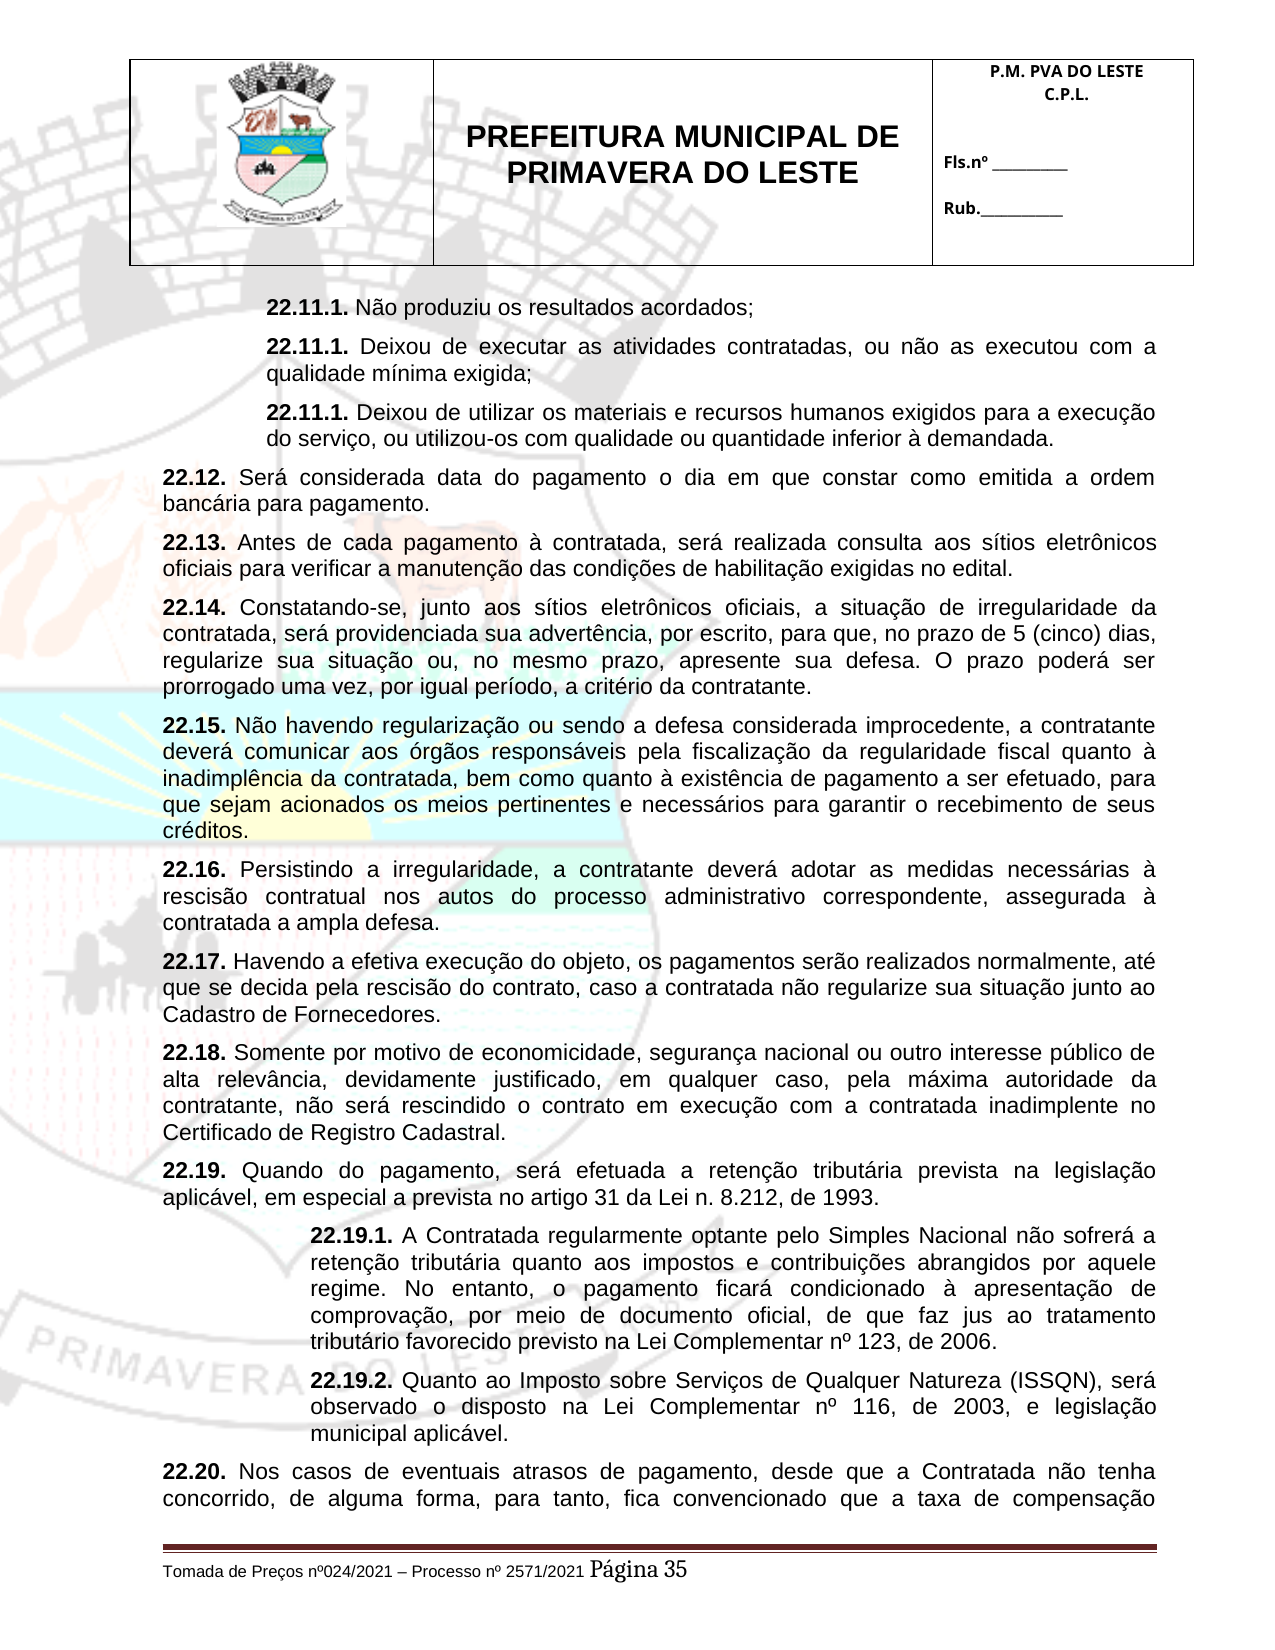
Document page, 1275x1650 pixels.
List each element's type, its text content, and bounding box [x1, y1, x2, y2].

text 22.14. Constatando-se, junto aos sítios eletrônicos oficiais, a situação de irregularidade da contratada, será providenciada sua advertência, por escrito, para que, no prazo de 5 (cinco) dias, regularize sua situação ou, no mesmo prazo, apresente sua defesa. O prazo poderá ser prorrogado uma vez, por igual período, a critério da contratante. [162, 594, 1157, 699]
text 22.19.1. A Contratada regularmente optante pelo Simples Nacional não sofrerá a retenção tributária quanto aos impostos e contribuições abrangidos por aquele regime. No entanto, o pagamento ficará condicionado à apresentação de comprovação, por meio de documento oficial, de que faz jus ao tratamento tributário favorecido previsto na Lei Complementar nº 123, de 2006. [310, 1222, 1157, 1354]
text 22.19. Quando do pagamento, será efetuada a retenção tributária prevista na legislação aplicável, em especial a prevista no artigo 31 da Lei n. 8.212, de 1993. [162, 1157, 1157, 1210]
text 22.17. Havendo a efetiva execução do objeto, os pagamentos serão realizados normalmente, até que se decida pela rescisão do contrato, caso a contratada não regularize sua situação junto ao Cadastro de Fornecedores. [162, 948, 1157, 1027]
text 22.12. Será considerada data do pagamento o dia em que constar como emitida a ordem bancária para pagamento. [162, 464, 1157, 516]
text 22.16. Persistindo a irregularidade, a contratante deverá adotar as medidas necessárias à rescisão contratual nos autos do processo administrativo correspondente, assegurada à contratada a ampla defesa. [162, 856, 1157, 935]
text 22.18. Somente por motivo de economicidade, segurança nacional ou outro interesse público de alta relevância, devidamente justificado, em qualquer caso, pela máxima autoridade da contratante, não será rescindido o contrato em execução com a contratada inadimplente no Certificado de Registro Cadastral. [162, 1039, 1157, 1145]
picture [216, 60, 347, 227]
text 22.11.1. Não produziu os resultados acordados; [266, 294, 1157, 321]
text 22.19.2. Quanto ao Imposto sobre Serviços de Qualquer Natureza (ISSQN), será observado o disposto na Lei Complementar nº 116, de 2003, e legislação municipal aplicável. [310, 1367, 1157, 1446]
text 22.11.1. Deixou de executar as atividades contratadas, ou não as executou com a qualidade mínima exigida; [266, 333, 1157, 386]
text 22.11.1. Deixou de utilizar os materiais e recursos humanos exigidos para a execução do serviço, ou utilizou-os com qualidade ou quantidade inferior à demandada. [266, 398, 1157, 451]
text 22.15. Não havendo regularização ou sendo a defesa considerada improcedente, a contratante deverá comunicar aos órgãos responsáveis pela fiscalização da regularidade fiscal quanto à inadimplência da contratada, bem como quanto à existência de pagamento a ser efetuado, para que sejam acionados os meios pertinentes e necessários para garantir o recebimento de seus créditos. [162, 712, 1157, 844]
text 22.13. Antes de cada pagamento à contratada, será realizada consulta aos sítios eletrônicos oficiais para verificar a manutenção das condições de habilitação exigidas no edital. [162, 529, 1157, 582]
